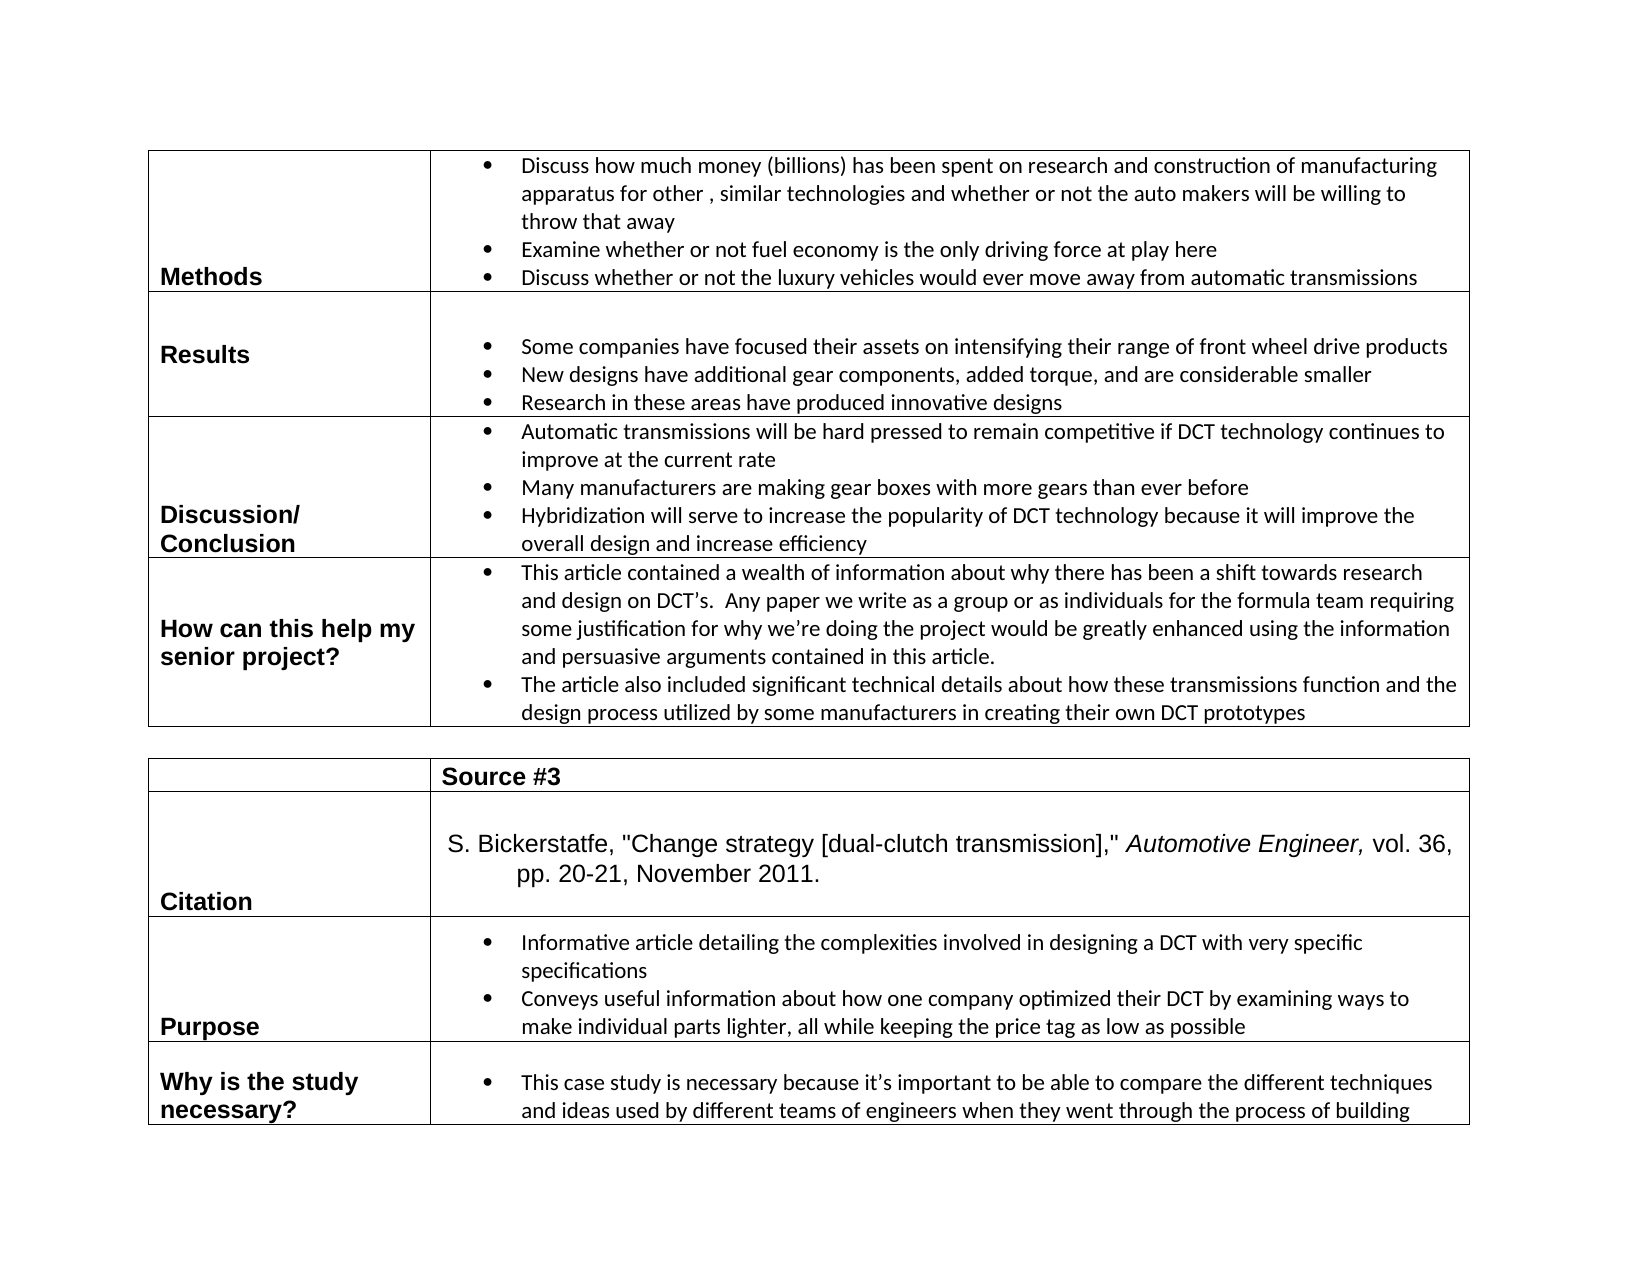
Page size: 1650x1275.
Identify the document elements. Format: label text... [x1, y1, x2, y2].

table_header Source #3 [431, 759, 1469, 791]
table_cell Methods [149, 151, 430, 291]
table_cell Discussion/Conclusion [149, 417, 430, 557]
table_cell Informative article detailing the complexities involved in designing a DCT with very specific specifications Conveys useful information about how one company optimized their DCT by examining ways to make individual parts lighter, all while keeping the price tag as low as possible [431, 917, 1469, 1041]
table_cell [431, 1042, 1469, 1124]
table_cell Automatic transmissions will be hard pressed to remain competitive if DCT technology continues to improve at the current rate Many manufacturers are making gear boxes with more gears than ever before Hybridization will serve to increase the popularity of DCT technology because it will improve the overall design and increase efficiency [431, 417, 1469, 557]
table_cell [149, 1042, 430, 1124]
table_header [149, 759, 430, 791]
table_cell Purpose [149, 917, 430, 1041]
table_cell This article contained a wealth of information about why there has been a shift towards research and design on DCT’s. Any paper we write as a group or as individuals for the formula team requiring some justification for why we’re doing the project would be greatly enhanced using the information and persuasive arguments contained in this article. The article also included significant technical details about how these transmissions function and the design process utilized by some manufacturers in creating their own DCT prototypes [431, 558, 1469, 726]
table_cell Results [149, 292, 430, 416]
table_cell How can this help my senior project? [149, 558, 430, 726]
table_cell Citation [149, 792, 430, 916]
table_cell Some companies have focused their assets on intensifying their range of front wheel drive products New designs have additional gear components, added torque, and are considerable smaller Research in these areas have produced innovative designs [431, 292, 1469, 416]
table_cell Discuss how much money (billions) has been spent on research and construction of manufacturing apparatus for other , similar technologies and whether or not the auto makers will be willing to throw that away Examine whether or not fuel economy is the only driving force at play here Discuss whether or not the luxury vehicles would ever move away from automatic transmissions [431, 151, 1469, 291]
table_cell S. Bickerstatfe, "Change strategy [dual-clutch transmission]," Automotive Engineer, vol. 36, pp. 20-21, November 2011. [431, 792, 1469, 916]
